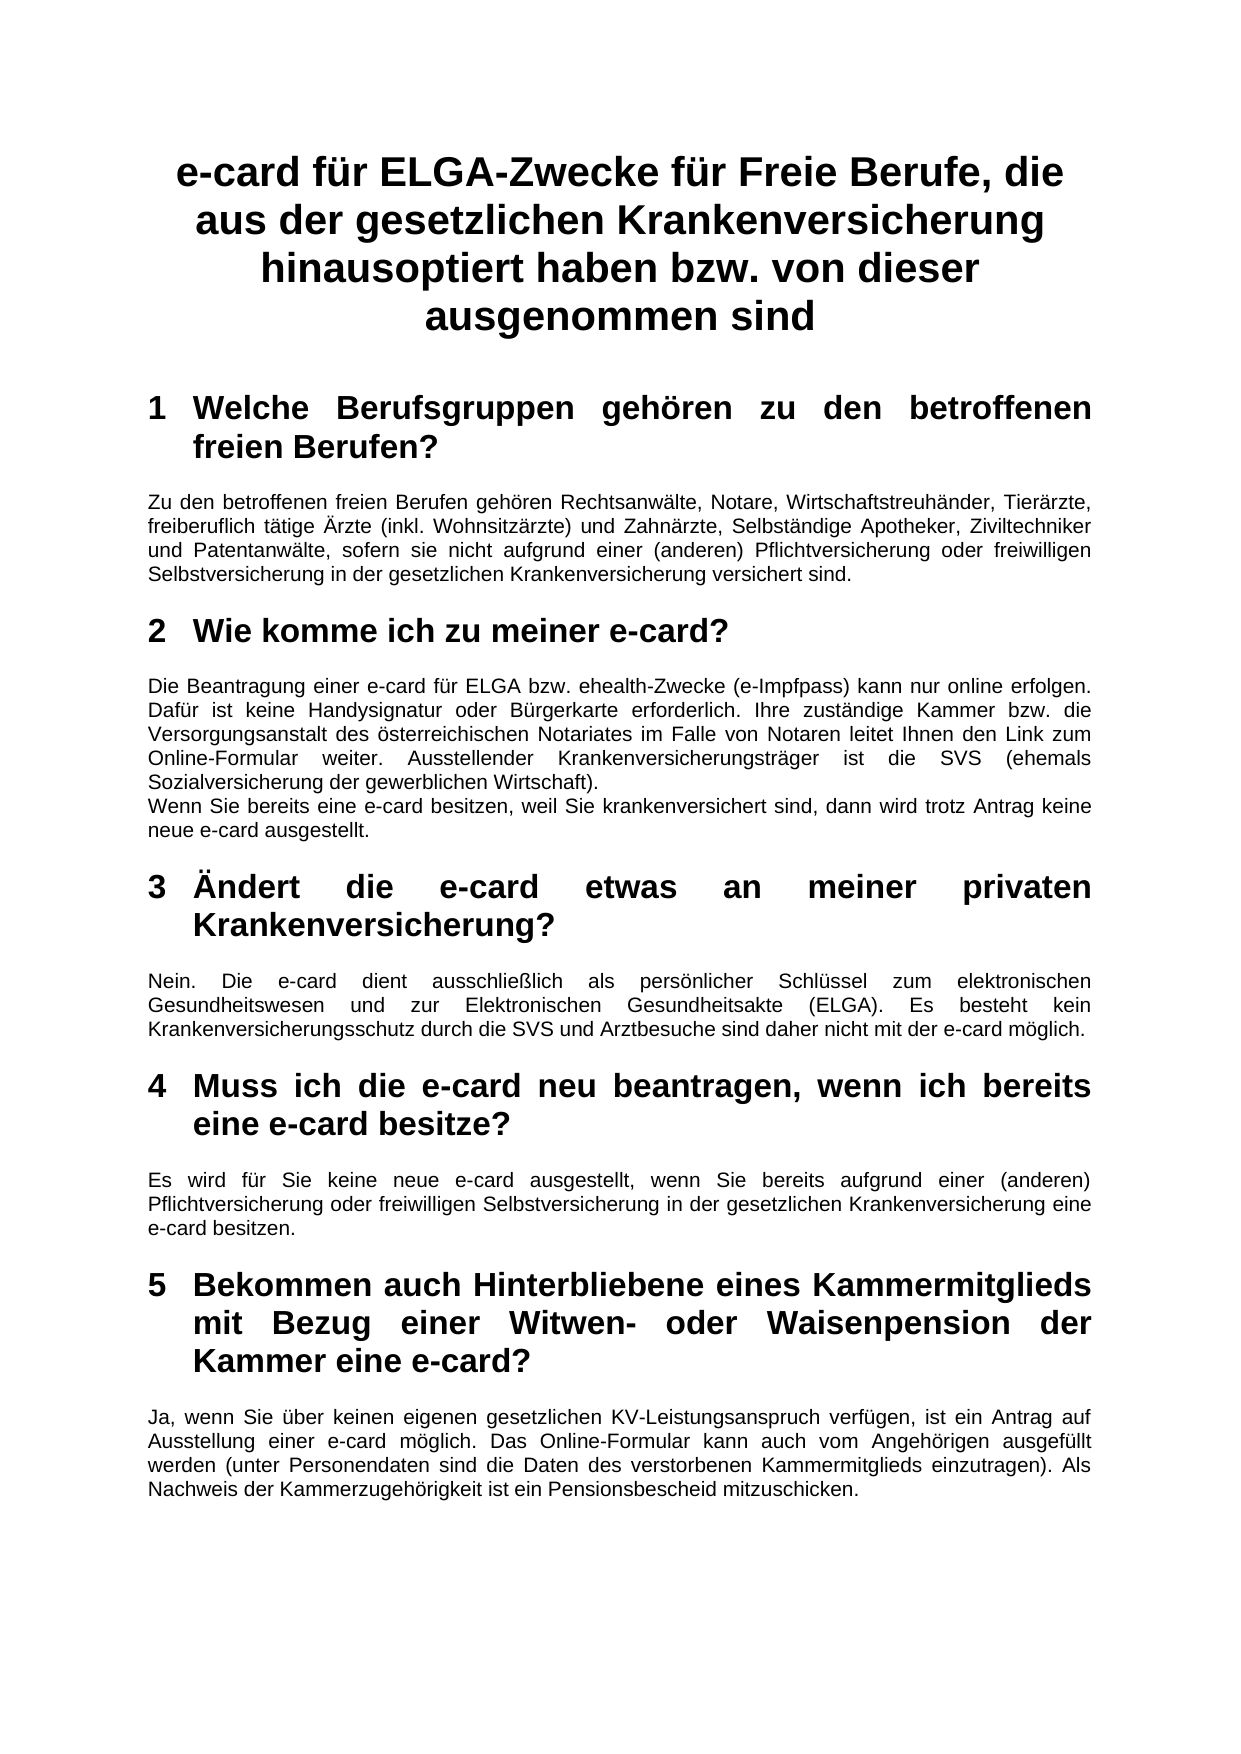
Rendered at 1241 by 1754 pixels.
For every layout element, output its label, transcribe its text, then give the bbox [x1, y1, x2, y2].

text Es wird für Sie keine neue e-card ausgestellt, wenn Sie bereits aufgrund einer (anderen) Pflichtversicherung oder freiwilligen Selbstversicherung in der gesetzlichen Krankenversicherung eine e-card besitzen. [148, 1168, 1093, 1239]
text Zu den betroffenen freien Berufen gehören Rechtsanwälte, Notare, Wirtschaftstreuhänder, Tierärzte, freiberuflich tätige Ärzte (inkl. Wohnsitzärzte) und Zahnärzte, Selbständige Apotheker, Ziviltechniker und Patentanwälte, sofern sie nicht aufgrund einer (anderen) Pflichtversicherung oder freiwilligen Selbstversicherung in der gesetzlichen Krankenversicherung versichert sind. [148, 490, 1093, 586]
text Wenn Sie bereits eine e-card besitzen, weil Sie krankenversichert sind, dann wird trotz Antrag keine neue e-card ausgestellt. [148, 794, 1093, 842]
subtitle Ändert die e-card etwas an meiner privaten Krankenversicherung? [148, 867, 1093, 944]
subtitle Bekommen auch Hinterbliebene eines Kammermitglieds mit Bezug einer Witwen- oder Waisenpension der Kammer eine e-card? [148, 1264, 1093, 1380]
subtitle Muss ich die e-card neu beantragen, wenn ich bereits eine e-card besitze? [148, 1066, 1093, 1143]
text Die Beantragung einer e-card für ELGA bzw. ehealth-Zwecke (e-Impfpass) kann nur online erfolgen. Dafür ist keine Handysignatur oder Bürgerkarte erforderlich. Ihre zuständige Kammer bzw. die Versorgungsanstalt des österreichischen Notariates im Falle von Notaren leitet Ihnen den Link zum Online-Formular weiter. Ausstellender Krankenversicherungsträger ist die SVS (ehemals Sozialversicherung der gewerblichen Wirtschaft). [148, 674, 1093, 794]
subtitle Wie komme ich zu meiner e-card? [148, 611, 1093, 649]
text Ja, wenn Sie über keinen eigenen gesetzlichen KV-Leistungsanspruch verfügen, ist ein Antrag auf Ausstellung einer e-card möglich. Das Online-Formular kann auch vom Angehörigen ausgefüllt werden (unter Personendaten sind die Daten des verstorbenen Kammermitglieds einzutragen). Als Nachweis der Kammerzugehörigkeit ist ein Pensionsbescheid mitzuschicken. [148, 1405, 1093, 1501]
subtitle Welche Berufsgruppen gehören zu den betroffenen freien Berufen? [148, 388, 1093, 465]
text Nein. Die e-card dient ausschließlich als persönlicher Schlüssel zum elektronischen Gesundheitswesen und zur Elektronischen Gesundheitsakte (ELGA). Es besteht kein Krankenversicherungsschutz durch die SVS und Arztbesuche sind daher nicht mit der e-card möglich. [148, 969, 1093, 1041]
text e-card für ELGA-Zwecke für Freie Berufe, die aus der gesetzlichen Krankenversicherung hinausoptiert haben bzw. von dieser ausgenommen sind [148, 148, 1093, 339]
